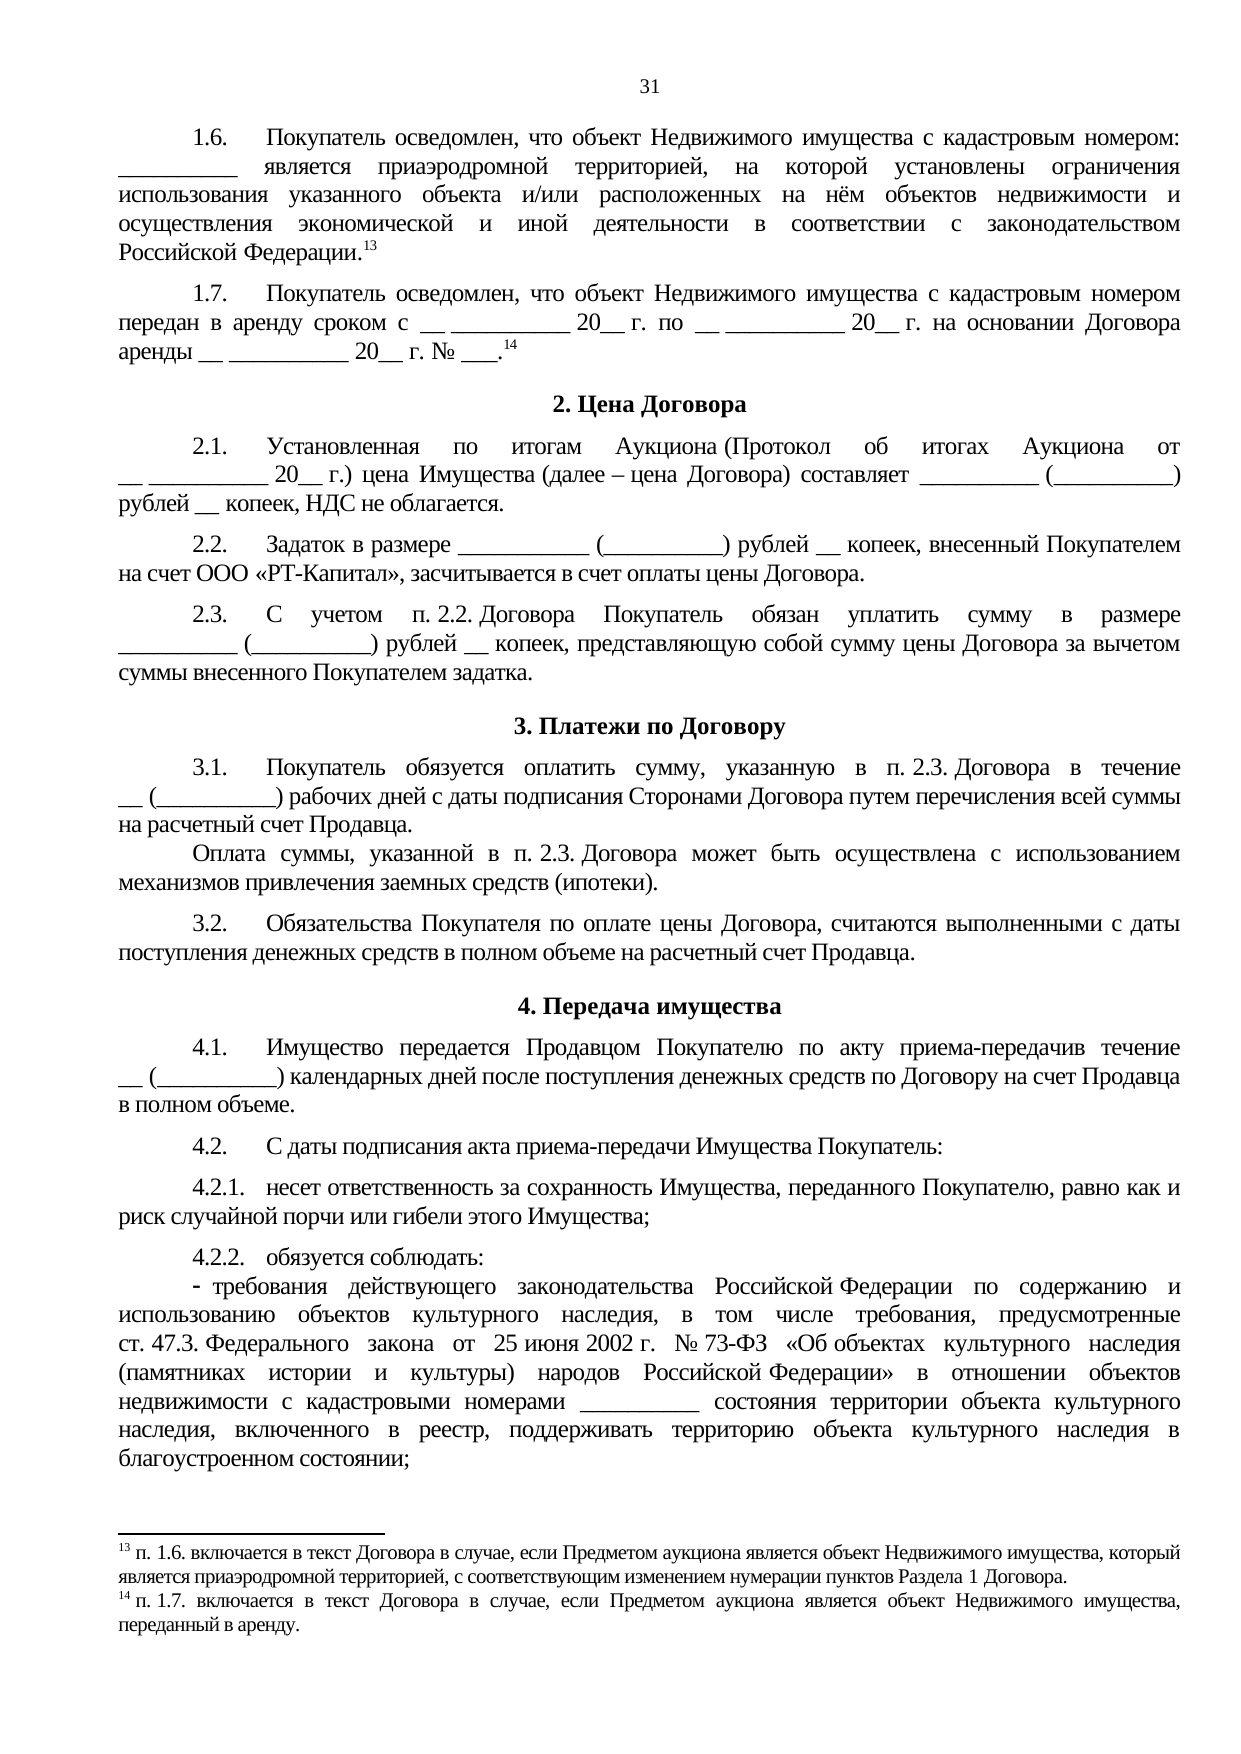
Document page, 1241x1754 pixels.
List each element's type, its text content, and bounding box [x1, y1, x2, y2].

list С даты подписания акта приема-передачи Имущества Покупатель: [118, 1131, 1181, 1159]
text Оплата суммы, указанной в п. 2.3. Договора может быть осуществлена с использованием механизмов привлечения заемных средств (ипотеки). [118, 838, 1181, 896]
list обязуется соблюдать: [118, 1242, 1181, 1271]
list Установленная по итогам Аукциона (Протокол об итогах Аукциона от __ __________ 20__ г.) цена Имущества (далее – цена Договора) составляет __________ (__________) рублей __ копеек, НДС не облагается. [118, 431, 1181, 517]
list требования действующего законодательства Российской Федерации по содержанию и использованию объектов культурного наследия, в том числе требования, предусмотренные ст. 47.3. Федерального закона от 25 июня 2002 г. № 73-ФЗ «Об объектах культурного наследия (памятниках истории и культуры) народов Российской Федерации» в отношении объектов недвижимости с кадастровыми номерами __________ состояния территории объекта культурного наследия, включенного в реестр, поддерживать территорию объекта культурного наследия в благоустроенном состоянии; [118, 1271, 1181, 1472]
list несет ответственность за сохранность Имущества, переданного Покупателю, равно как и риск случайной порчи или гибели этого Имущества; [118, 1172, 1181, 1229]
list С учетом п. 2.2. Договора Покупатель обязан уплатить сумму в размере __________ (__________) рублей __ копеек, представляющую собой сумму цены Договора за вычетом суммы внесенного Покупателем задатка. [118, 599, 1181, 686]
list Покупатель осведомлен, что объект Недвижимого имущества с кадастровым номером передан в аренду сроком с __ __________ 20__ г. по __ __________ 20__ г. на основании Договора аренды __ __________ 20__ г. № ___. [118, 278, 1181, 364]
list Платежи по Договору [118, 711, 1181, 739]
list Передача имущества [118, 991, 1181, 1019]
list Задаток в размере ___________ (__________) рублей __ копеек, внесенный Покупателем на счет ООО «РТ-Капитал», засчитывается в счет оплаты цены Договора. [118, 529, 1181, 587]
list Обязательства Покупателя по оплате цены Договора, считаются выполненными с даты поступления денежных средств в полном объеме на расчетный счет Продавца. [118, 908, 1181, 966]
list Цена Договора [118, 389, 1181, 418]
list Имущество передается Продавцом Покупателю по акту приема-передачив течение __ (__________) календарных дней после поступления денежных средств по Договору на счет Продавца в полном объеме. [118, 1032, 1181, 1118]
list Покупатель обязуется оплатить сумму, указанную в п. 2.3. Договора в течение __ (__________) рабочих дней с даты подписания Сторонами Договора путем перечисления всей суммы на расчетный счет Продавца. [118, 752, 1181, 838]
list Покупатель осведомлен, что объект Недвижимого имущества с кадастровым номером: __________ является приаэродромной территорией, на которой установлены ограничения использования указанного объекта и/или расположенных на нём объектов недвижимости и осуществления экономической и иной деятельности в соответствии с законодательством Российской Федерации. [118, 122, 1181, 266]
